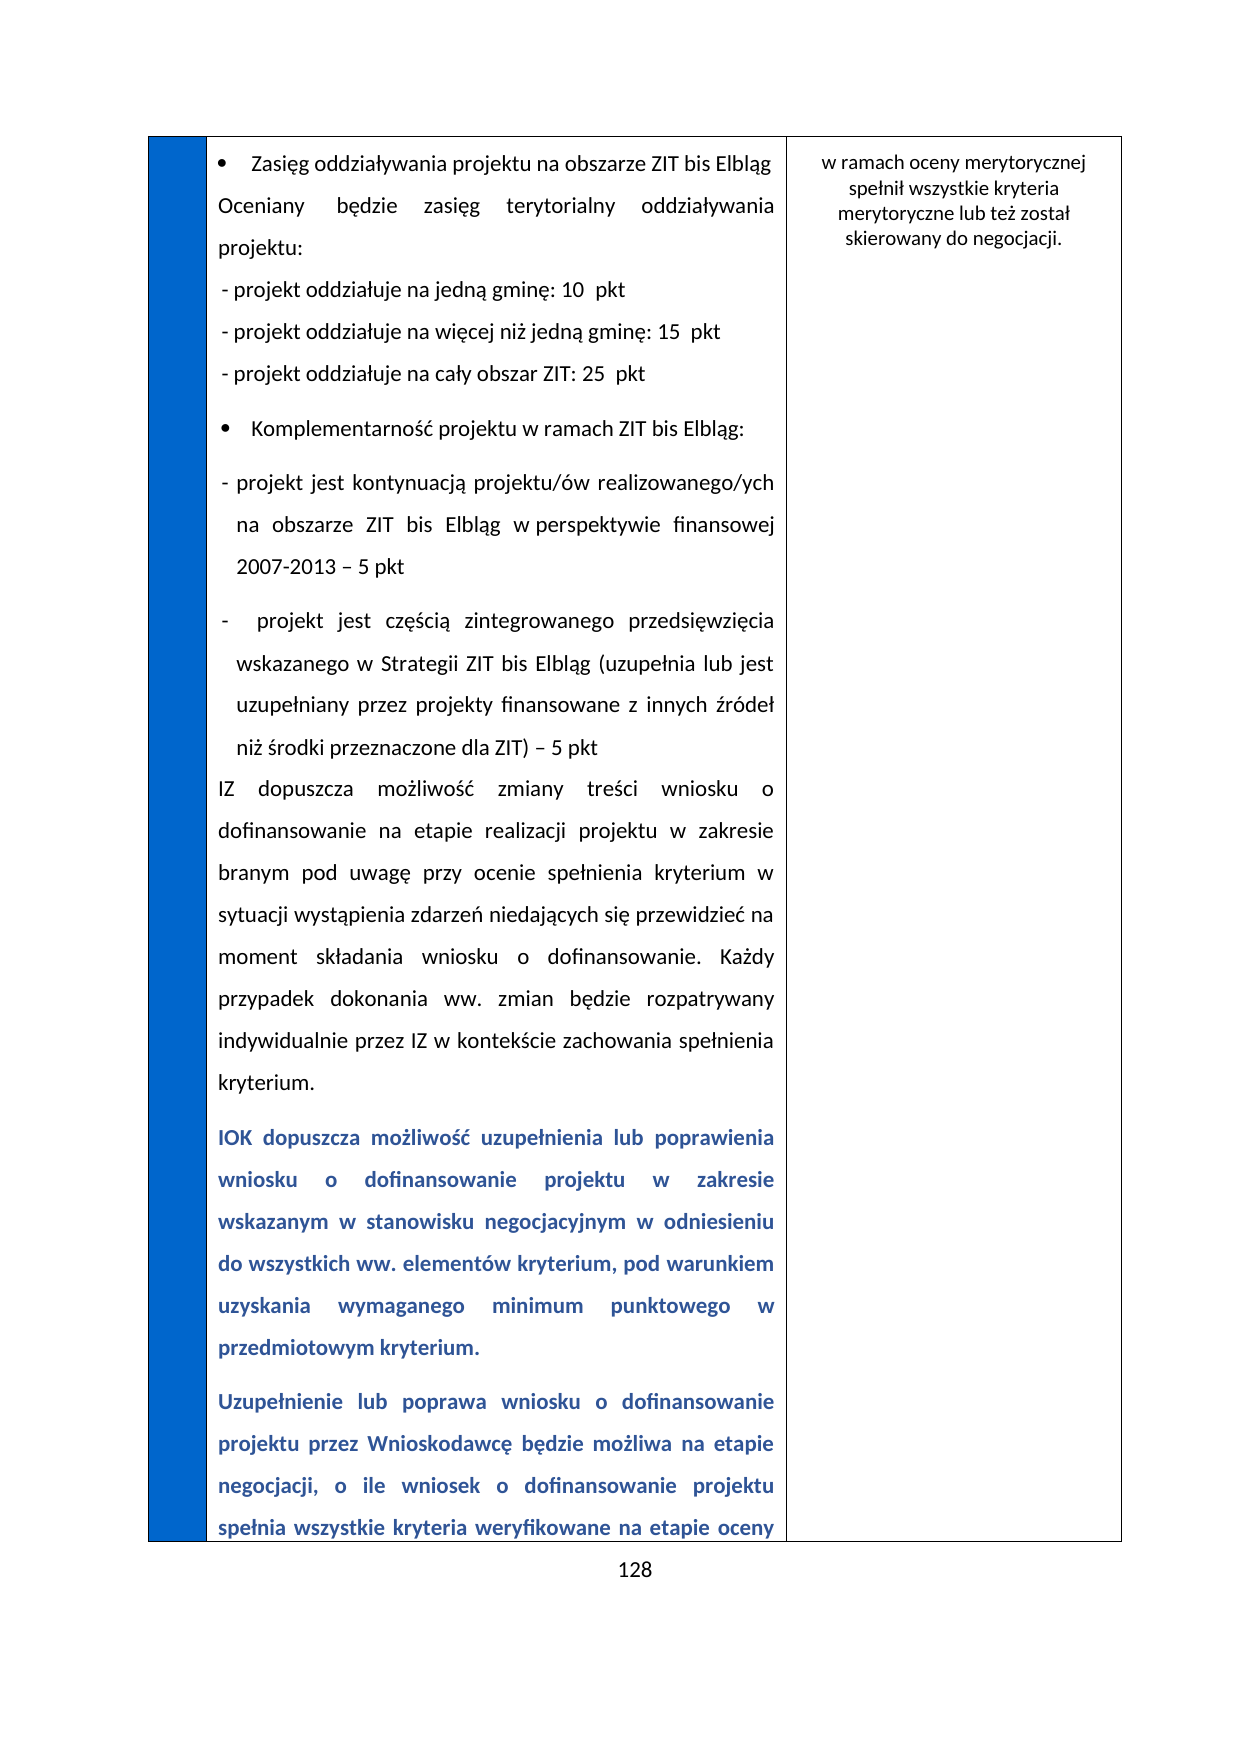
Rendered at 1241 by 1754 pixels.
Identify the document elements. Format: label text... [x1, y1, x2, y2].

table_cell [207, 137, 786, 1541]
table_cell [787, 137, 1121, 1541]
table_cell 8. [149, 137, 206, 1541]
